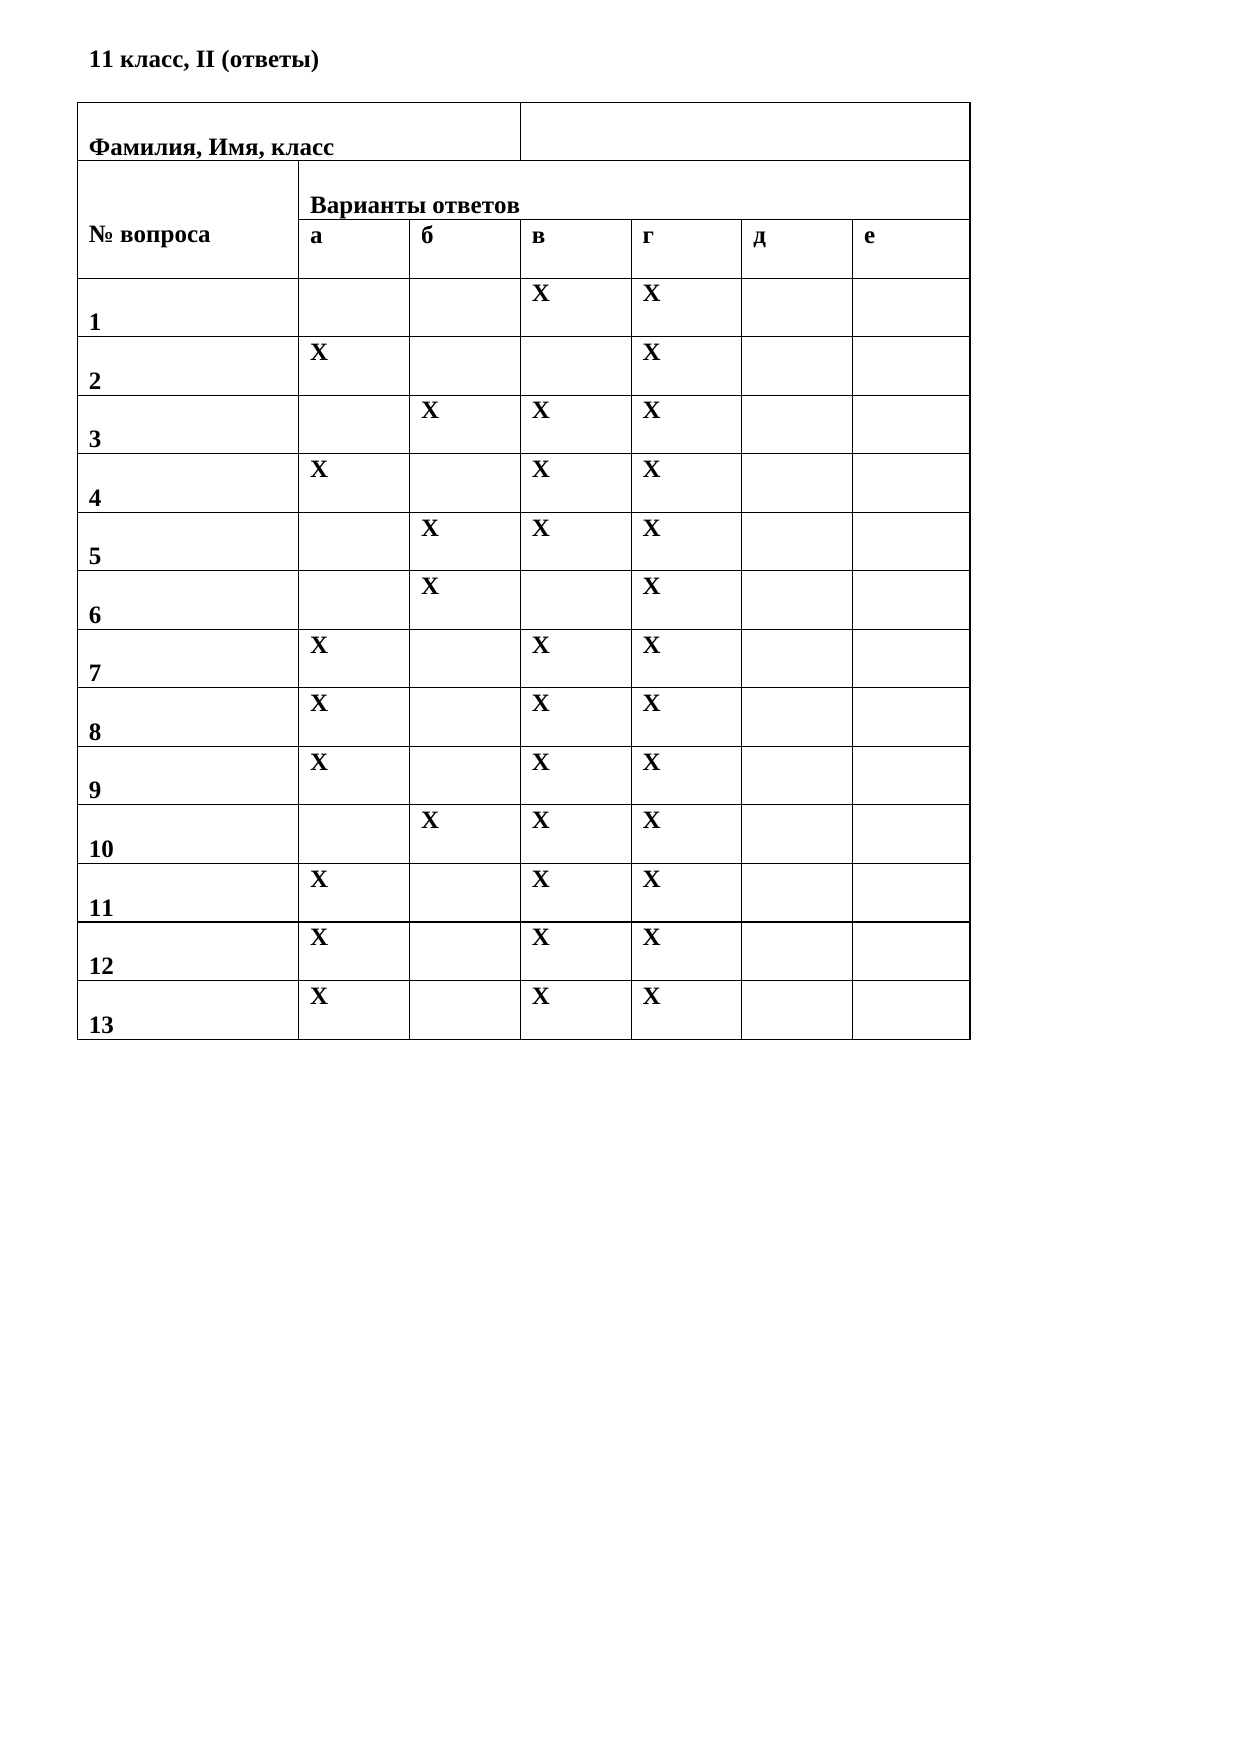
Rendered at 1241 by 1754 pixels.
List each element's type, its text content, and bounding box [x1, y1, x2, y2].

table_cell [853, 805, 969, 863]
table_cell [853, 688, 969, 746]
table_cell е [853, 220, 969, 277]
table_cell [410, 630, 520, 687]
table_cell 6 [78, 571, 298, 629]
table_cell [742, 337, 852, 394]
table_cell б [410, 220, 520, 277]
table_cell [410, 864, 520, 921]
table_cell [853, 864, 969, 921]
table_cell Х [632, 923, 741, 980]
table_cell Х [299, 747, 409, 804]
table_cell [299, 396, 409, 453]
table_cell Х [410, 396, 520, 453]
table_cell г [632, 220, 741, 277]
table_cell [521, 337, 631, 394]
table_cell Варианты ответов [299, 161, 969, 219]
table_cell [853, 396, 969, 453]
table_cell [742, 864, 852, 921]
table_cell 7 [78, 630, 298, 687]
table_cell Х [632, 337, 741, 394]
table_cell 8 [78, 688, 298, 746]
table_cell [742, 688, 852, 746]
table_cell [853, 279, 969, 336]
table_cell Х [410, 805, 520, 863]
table_cell Х [632, 747, 741, 804]
table_cell [742, 513, 852, 570]
table_cell [742, 571, 852, 629]
table_cell [410, 454, 520, 512]
table_cell [853, 454, 969, 512]
table_cell [742, 805, 852, 863]
table_cell Х [632, 688, 741, 746]
table_cell [853, 630, 969, 687]
table_cell [299, 805, 409, 863]
table_cell 11 [78, 864, 298, 921]
table_cell [410, 747, 520, 804]
table_cell Х [410, 571, 520, 629]
table_cell Х [521, 981, 631, 1038]
table_cell [853, 571, 969, 629]
table_cell Х [521, 864, 631, 921]
table_header Фамилия, Имя, класс [78, 103, 520, 160]
table_cell Х [632, 571, 741, 629]
table_cell а [299, 220, 409, 277]
table_cell [853, 747, 969, 804]
table_cell 4 [78, 454, 298, 512]
table_cell Х [632, 454, 741, 512]
table_cell Х [521, 805, 631, 863]
table_cell Х [521, 688, 631, 746]
table_cell Х [299, 454, 409, 512]
table_cell 2 [78, 337, 298, 394]
table_cell Х [632, 805, 741, 863]
table_cell [410, 923, 520, 980]
table_cell [742, 747, 852, 804]
table_cell в [521, 220, 631, 277]
table_cell Х [521, 747, 631, 804]
table_cell [410, 688, 520, 746]
table_cell Х [299, 864, 409, 921]
table_cell Х [632, 864, 741, 921]
table_cell 3 [78, 396, 298, 453]
table_cell № вопроса [78, 161, 298, 277]
table_cell 10 [78, 805, 298, 863]
table_cell Х [521, 630, 631, 687]
table_cell Х [521, 454, 631, 512]
table_cell [853, 981, 969, 1038]
table_cell Х [299, 337, 409, 394]
table_cell Х [521, 279, 631, 336]
table_cell Х [632, 396, 741, 453]
table_cell 13 [78, 981, 298, 1038]
table_cell Х [521, 396, 631, 453]
table_cell Х [299, 923, 409, 980]
text 11 класс, II (ответы) [89, 44, 1152, 73]
table_cell Х [521, 513, 631, 570]
table_cell [299, 513, 409, 570]
table_cell 1 [78, 279, 298, 336]
table_cell [742, 923, 852, 980]
table_cell [410, 337, 520, 394]
table_header [521, 103, 969, 160]
table_cell Х [299, 688, 409, 746]
table_cell [521, 571, 631, 629]
table_cell Х [299, 981, 409, 1038]
table_cell 9 [78, 747, 298, 804]
table_cell [853, 513, 969, 570]
table_cell [853, 923, 969, 980]
table_cell Х [410, 513, 520, 570]
table_cell Х [632, 630, 741, 687]
table_cell 5 [78, 513, 298, 570]
table_cell [742, 279, 852, 336]
table_cell д [742, 220, 852, 277]
table_cell [742, 454, 852, 512]
table_cell [410, 981, 520, 1038]
table_cell [410, 279, 520, 336]
table_cell Х [632, 981, 741, 1038]
table_cell [299, 279, 409, 336]
table_cell [742, 981, 852, 1038]
table_cell [299, 571, 409, 629]
table_cell [742, 630, 852, 687]
table_cell Х [299, 630, 409, 687]
table_cell Х [632, 513, 741, 570]
table_cell Х [521, 923, 631, 980]
table_cell [742, 396, 852, 453]
table_cell [853, 337, 969, 394]
table_cell 12 [78, 923, 298, 980]
table_cell Х [632, 279, 741, 336]
